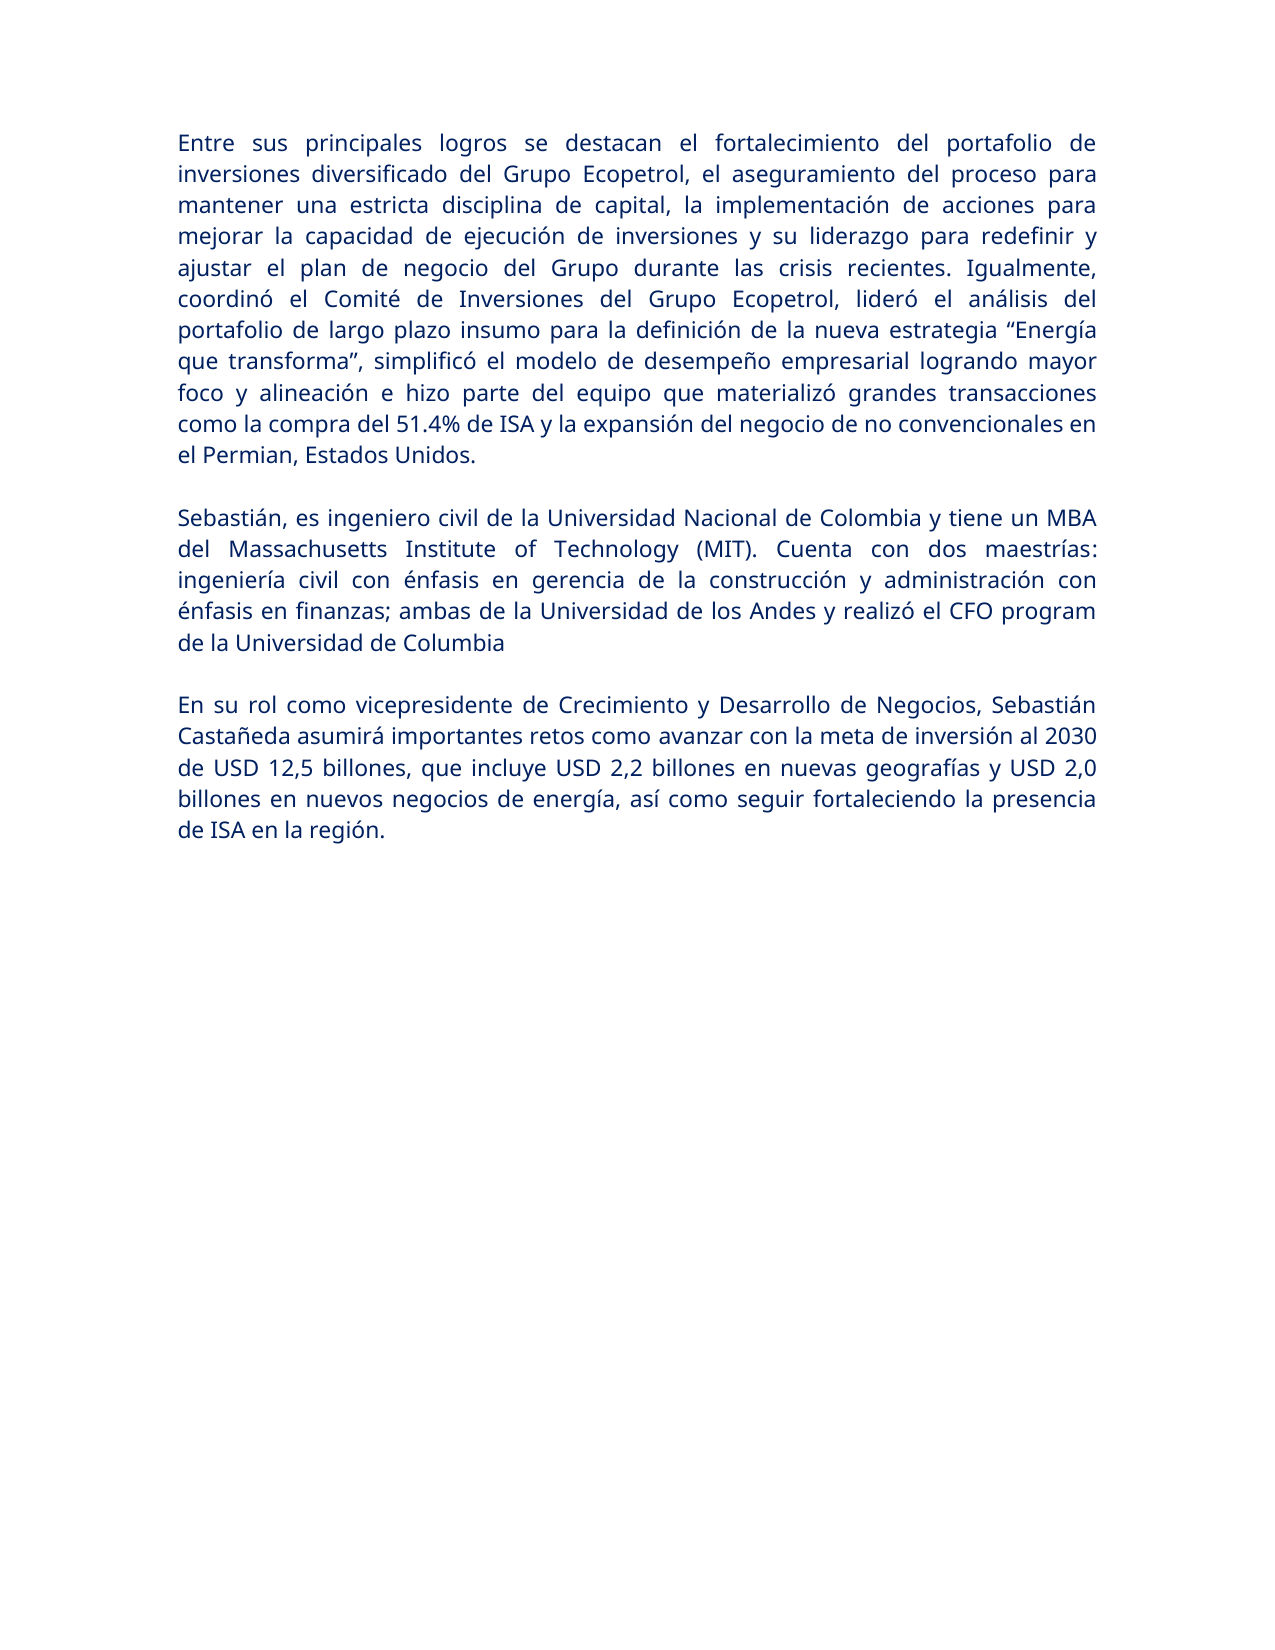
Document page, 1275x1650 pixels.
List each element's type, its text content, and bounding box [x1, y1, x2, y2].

text Entre sus principales logros se destacan el fortalecimiento del portafolio de inversiones diversificado del Grupo Ecopetrol, el aseguramiento del proceso para mantener una estricta disciplina de capital, la implementación de acciones para mejorar la capacidad de ejecución de inversiones y su liderazgo para redefinir y ajustar el plan de negocio del Grupo durante las crisis recientes. Igualmente, coordinó el Comité de Inversiones del Grupo Ecopetrol, lideró el análisis del portafolio de largo plazo insumo para la definición de la nueva estrategia “Energía que transforma”, simplificó el modelo de desempeño empresarial logrando mayor foco y alineación e hizo parte del equipo que materializó grandes transacciones como la compra del 51.4% de ISA y la expansión del negocio de no convencionales en el Permian, Estados Unidos. [177, 127, 1098, 470]
text Sebastián, es ingeniero civil de la Universidad Nacional de Colombia y tiene un MBA del Massachusetts Institute of Technology (MIT). Cuenta con dos maestrías: ingeniería civil con énfasis en gerencia de la construcción y administración con énfasis en finanzas; ambas de la Universidad de los Andes y realizó el CFO program de la Universidad de Columbia [177, 502, 1098, 658]
text En su rol como vicepresidente de Crecimiento y Desarrollo de Negocios, Sebastián Castañeda asumirá importantes retos como avanzar con la meta de inversión al 2030 de USD 12,5 billones, que incluye USD 2,2 billones en nuevas geografías y USD 2,0 billones en nuevos negocios de energía, así como seguir fortaleciendo la presencia de ISA en la región. [177, 689, 1098, 845]
